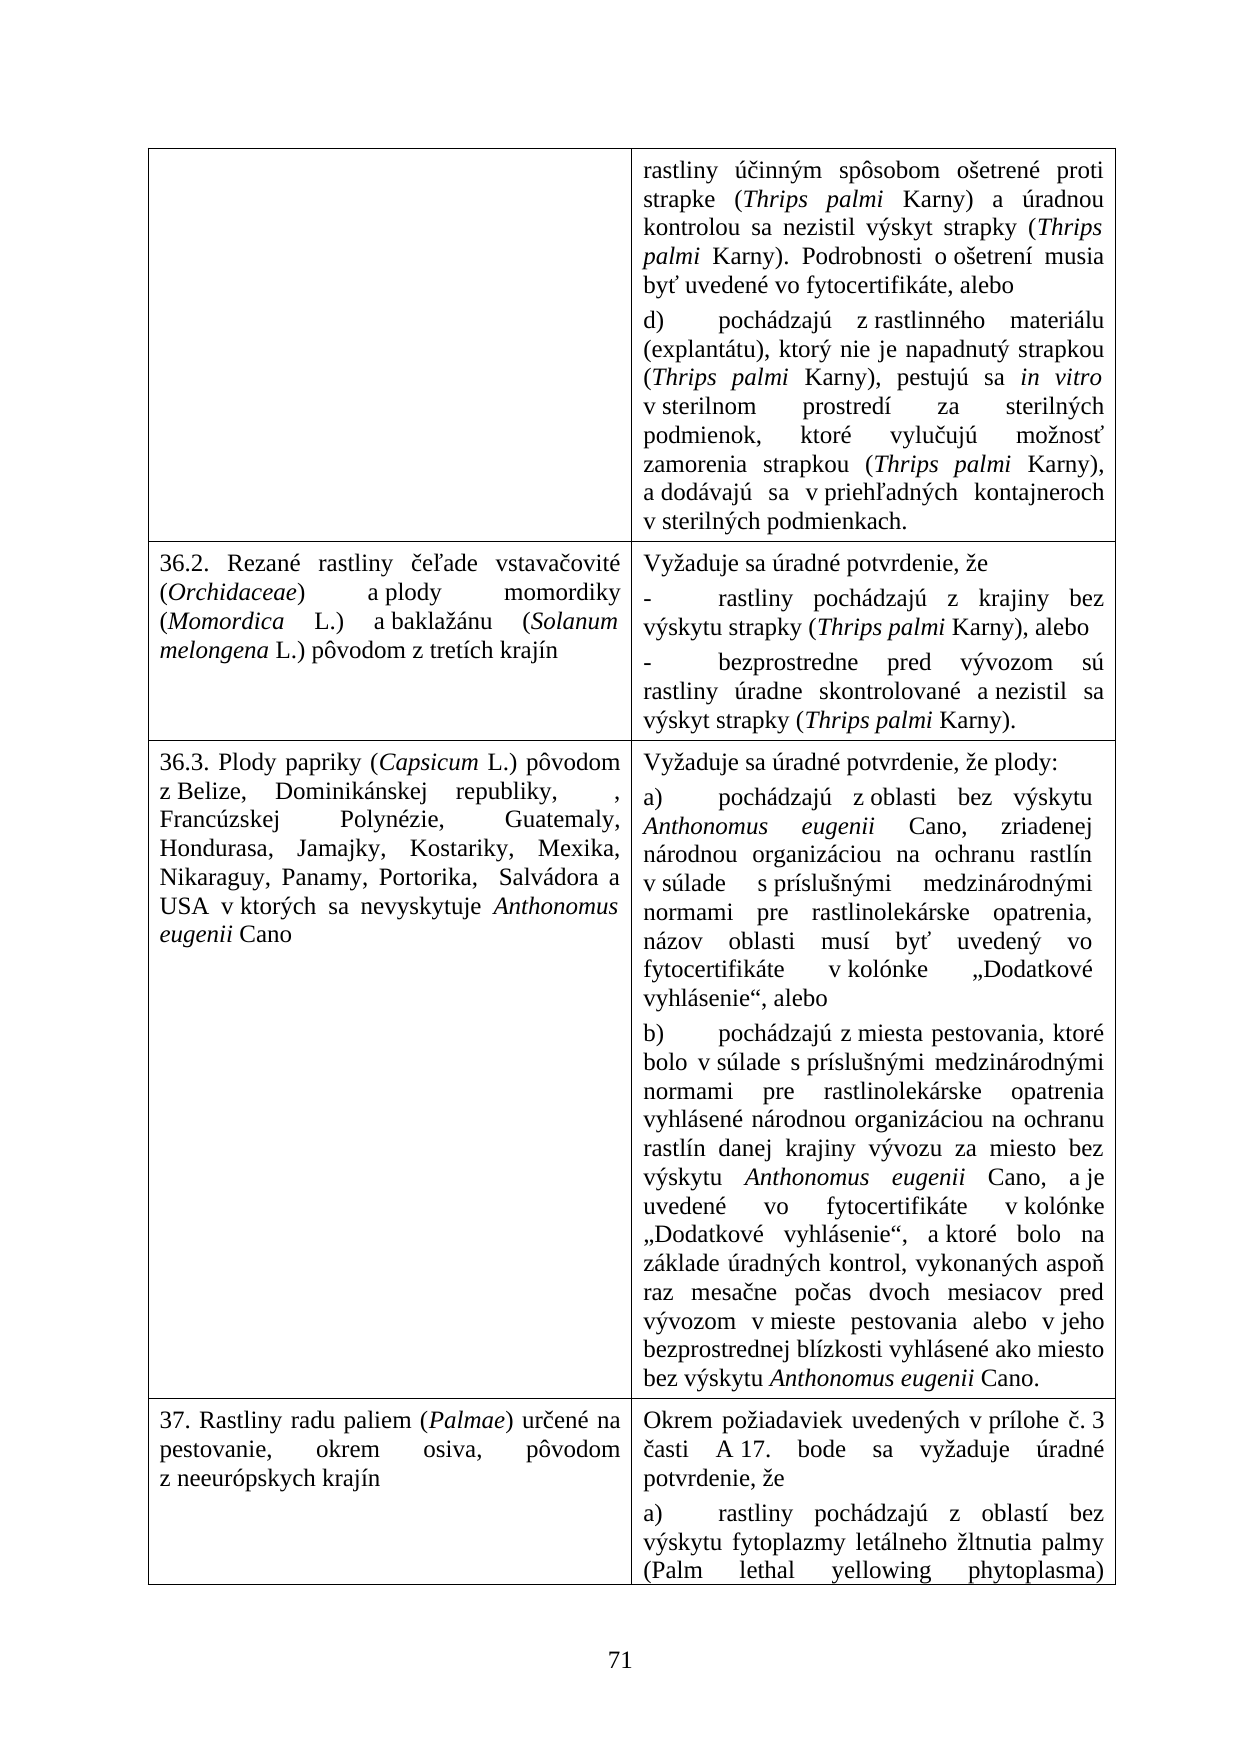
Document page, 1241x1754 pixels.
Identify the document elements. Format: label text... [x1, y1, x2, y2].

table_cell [149, 149, 631, 541]
table_cell Vyžaduje sa úradné potvrdenie, že rastliny pochádzajú z krajiny bez výskytu strapky (Thrips palmi Karny), alebo bezprostredne pred vývozom sú rastliny úradne skontrolované a nezistil sa výskyt strapky (Thrips palmi Karny). [632, 542, 1115, 740]
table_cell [632, 149, 1115, 541]
table_cell Vyžaduje sa úradné potvrdenie, že plody: pochádzajú z oblasti bez výskytu Anthonomus eugenii Cano, zriadenej národnou organizáciou na ochranu rastlín v súlade s príslušnými medzinárodnými normami pre rastlinolekárske opatrenia, názov oblasti musí byť uvedený vo certifikáte v kolónke „Dodatkové vyhlásenie“, alebo pochádzajú z miesta pestovania, ktoré bolo v súlade s príslušnými medzinárodnými normami pre rastlinolekárske opatrenia vyhlásené národnou organizáciou na ochranu rastlín danej krajiny vývozu za miesto bez výskytu Anthonomus eugenii Cano, a je uvedené vo certifikáte v kolónke „Dodatkové vyhlásenie“, a ktoré bolo na základe úradných kontrol, vykonaných aspoň raz mesačne počas dvoch mesiacov pred vývozom v mieste pestovania alebo v jeho bezprostrednej blízkosti vyhlásené ako miesto bez výskytu Anthonomus eugenii Cano. [632, 741, 1115, 1398]
table_cell 36.2. Rezané rastliny čeľade vstavačovité (Orchidaceae) a plody momordiky (Momordica L.) a baklažánu (Solanum melongena L.) pôvodom z tretích krajín [149, 542, 631, 740]
table_cell 36.3. Plody papriky (Capsicum L.) pôvodom z Belize, Dominikánskej republiky, , Francúzskej Polynézie, Guatemaly, Hondurasa, Jamajky, Kostariky, Mexika, Nikaraguy, Panamy, Portorika, Salvádora a USA v ktorých sa nevyskytuje Anthonomus eugenii Cano [149, 741, 631, 1398]
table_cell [149, 1399, 631, 1584]
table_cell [632, 1399, 1115, 1584]
